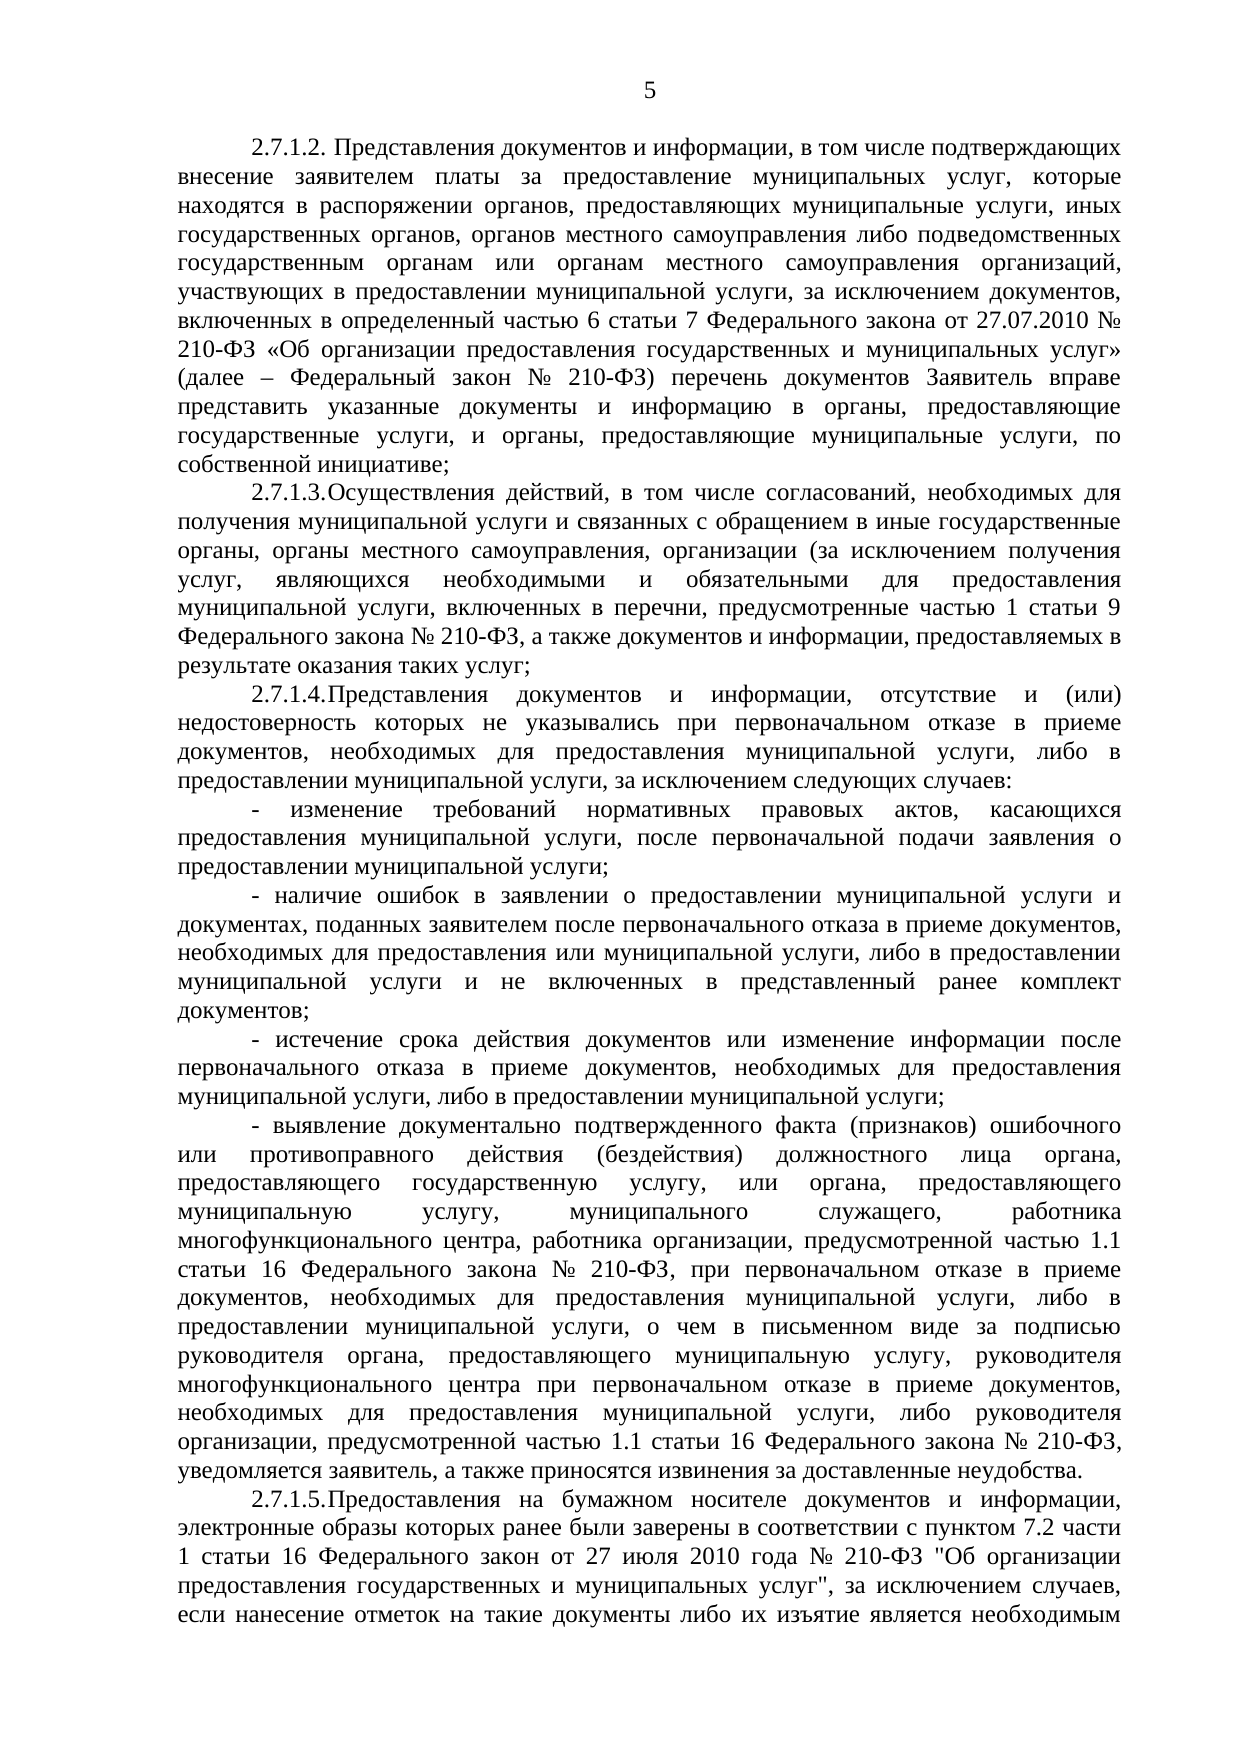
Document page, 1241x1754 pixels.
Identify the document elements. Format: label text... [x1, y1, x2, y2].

list - истечение срока действия документов или изменение информации после первоначального отказа в приеме документов, необходимых для предоставления муниципальной услуги, либо в предоставлении муниципальной услуги; [177, 1024, 1122, 1110]
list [177, 1484, 1122, 1627]
list - наличие ошибок в заявлении о предоставлении муниципальной услуги и документах, поданных заявителем после первоначального отказа в приеме документов, необходимых для предоставления или муниципальной услуги, либо в предоставлении муниципальной услуги и не включенных в представленный ранее комплект документов; [177, 880, 1122, 1024]
list - выявление документально подтвержденного факта (признаков) ошибочного или противоправного действия (бездействия) должностного лица органа, предоставляющего государственную услугу, или органа, предоставляющего муниципальную услугу, муниципального служащего, работника многофункционального центра, работника организации, предусмотренной частью 1.1 статьи 16 Федерального закона № 210-ФЗ, при первоначальном отказе в приеме документов, необходимых для предоставления муниципальной услуги, либо в предоставлении муниципальной услуги, о чем в письменном виде за подписью руководителя органа, предоставляющего муниципальную услугу, руководителя многофункционального центра при первоначальном отказе в приеме документов, необходимых для предоставления муниципальной услуги, либо руководителя организации, предусмотренной частью 1.1 статьи 16 Федерального закона № 210-ФЗ, уведомляется заявитель, а также приносятся извинения за доставленные неудобства. [177, 1110, 1122, 1484]
list Осуществления действий, в том числе согласований, необходимых для получения муниципальной услуги и связанных с обращением в иные государственные органы, органы местного самоуправления, организации (за исключением получения услуг, являющихся необходимыми и обязательными для предоставления муниципальной услуги, включенных в перечни, предусмотренные частью 1 статьи 9 Федерального закона № 210-ФЗ, а также документов и информации, предоставляемых в результате оказания таких услуг; [177, 477, 1122, 679]
list Представления документов и информации, отсутствие и (или) недостоверность которых не указывались при первоначальном отказе в приеме документов, необходимых для предоставления муниципальной услуги, либо в предоставлении муниципальной услуги, за исключением следующих случаев: [177, 679, 1122, 794]
list Представления документов и информации, в том числе подтверждающих внесение заявителем платы за предоставление муниципальных услуг, которые находятся в распоряжении органов, предоставляющих муниципальные услуги, иных государственных органов, органов местного самоуправления либо подведомственных государственным органам или органам местного самоуправления организаций, участвующих в предоставлении муниципальной услуги, за исключением документов, включенных в определенный частью 6 статьи 7 Федерального закона от 27.07.2010 № 210-ФЗ «Об организации предоставления государственных и муниципальных услуг» (далее – Федеральный закон № 210-ФЗ) перечень документов Заявитель вправе представить указанные документы и информацию в органы, предоставляющие государственные услуги, и органы, предоставляющие муниципальные услуги, по собственной инициативе; [177, 132, 1122, 477]
list - изменение требований нормативных правовых актов, касающихся предоставления муниципальной услуги, после первоначальной подачи заявления о предоставлении муниципальной услуги; [177, 794, 1122, 880]
